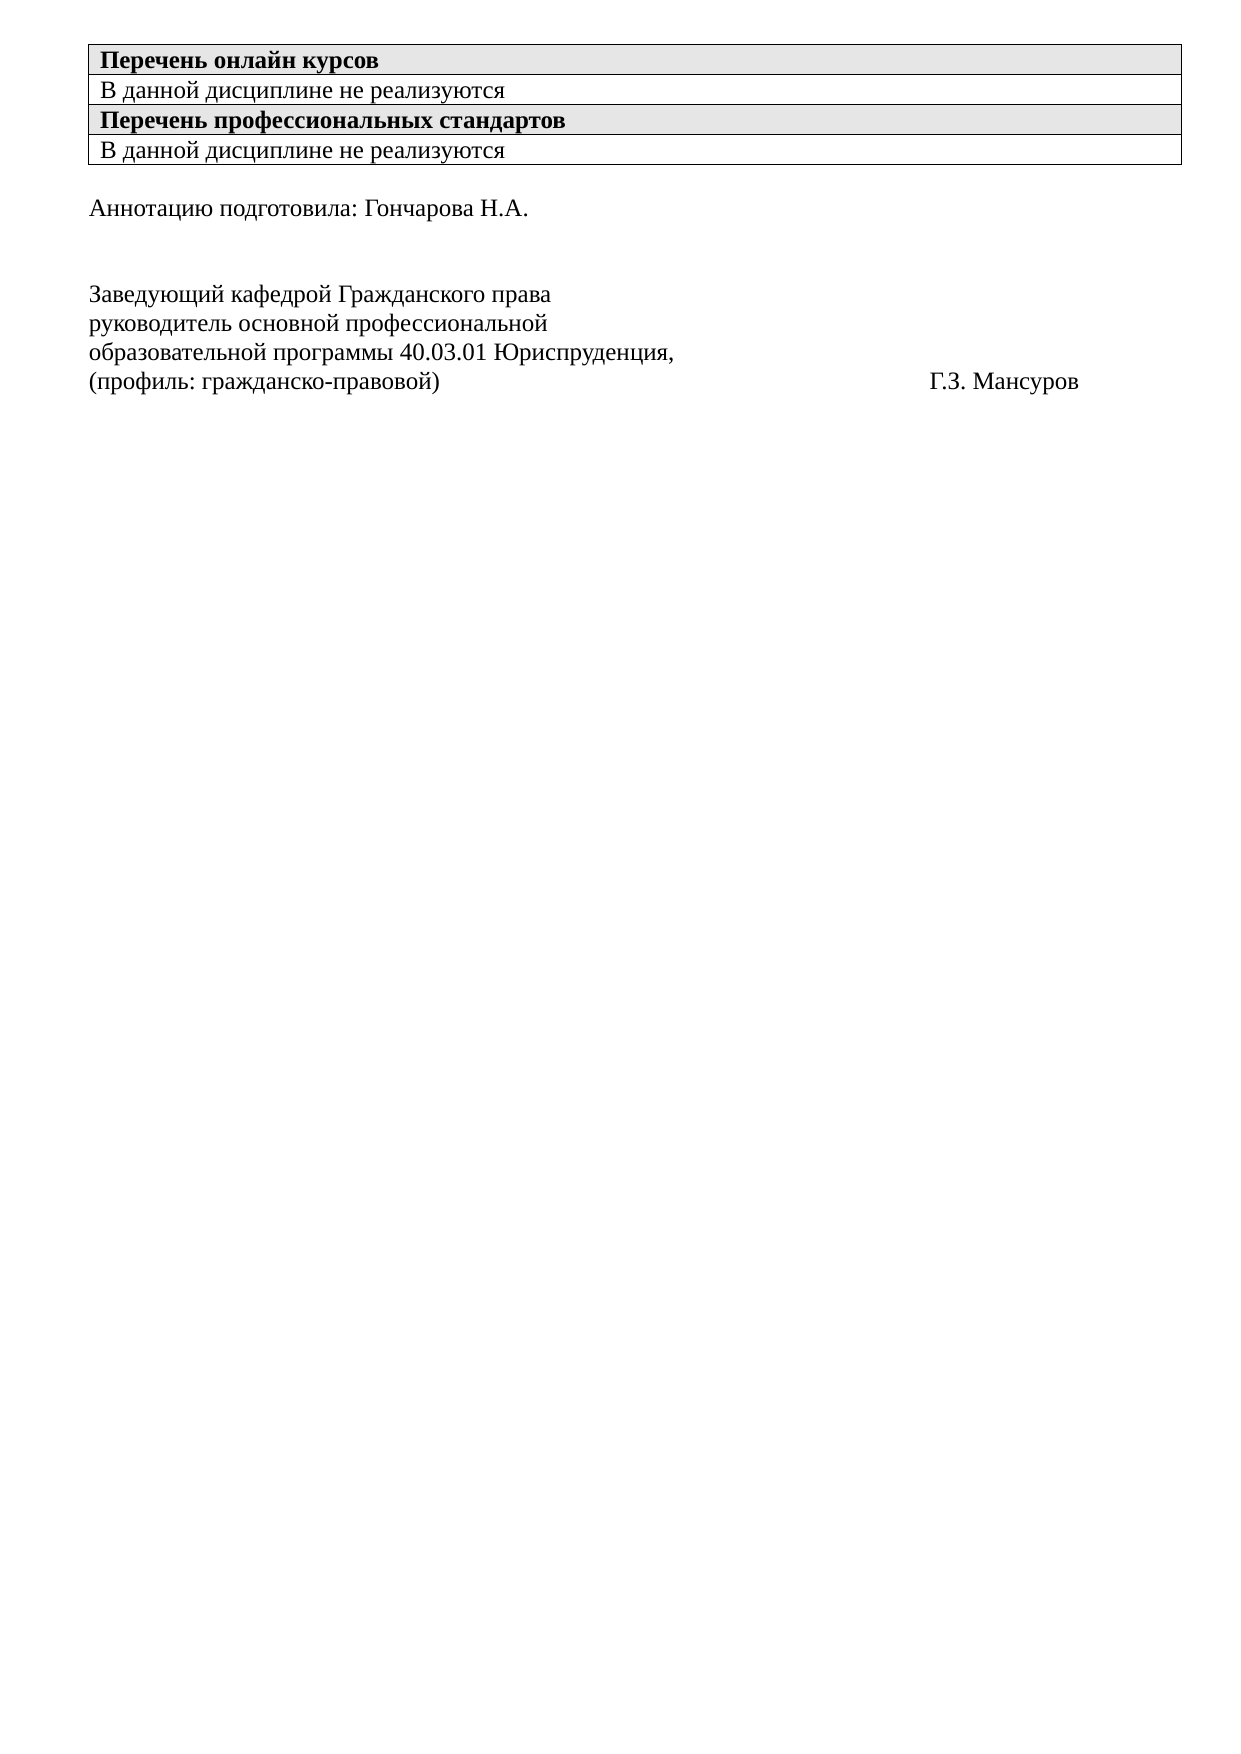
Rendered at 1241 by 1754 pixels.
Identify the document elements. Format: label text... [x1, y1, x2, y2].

table_cell В данной дисциплине не реализуются [89, 75, 1181, 104]
text Аннотацию подготовила: Гончарова Н.А. [88, 193, 1181, 222]
table_cell В данной дисциплине не реализуются [89, 135, 1181, 163]
text Заведующий кафедрой Гражданского права [88, 279, 1181, 308]
table_cell Перечень профессиональных стандартов [89, 105, 1181, 134]
text (профиль: гражданско-правовой) Г.З. Мансуров [88, 366, 1181, 394]
text руководитель основной профессиональной [88, 308, 1181, 337]
table_cell Перечень онлайн курсов [89, 45, 1181, 74]
text образовательной программы 40.03.01 Юриспруденция, [88, 337, 1181, 366]
